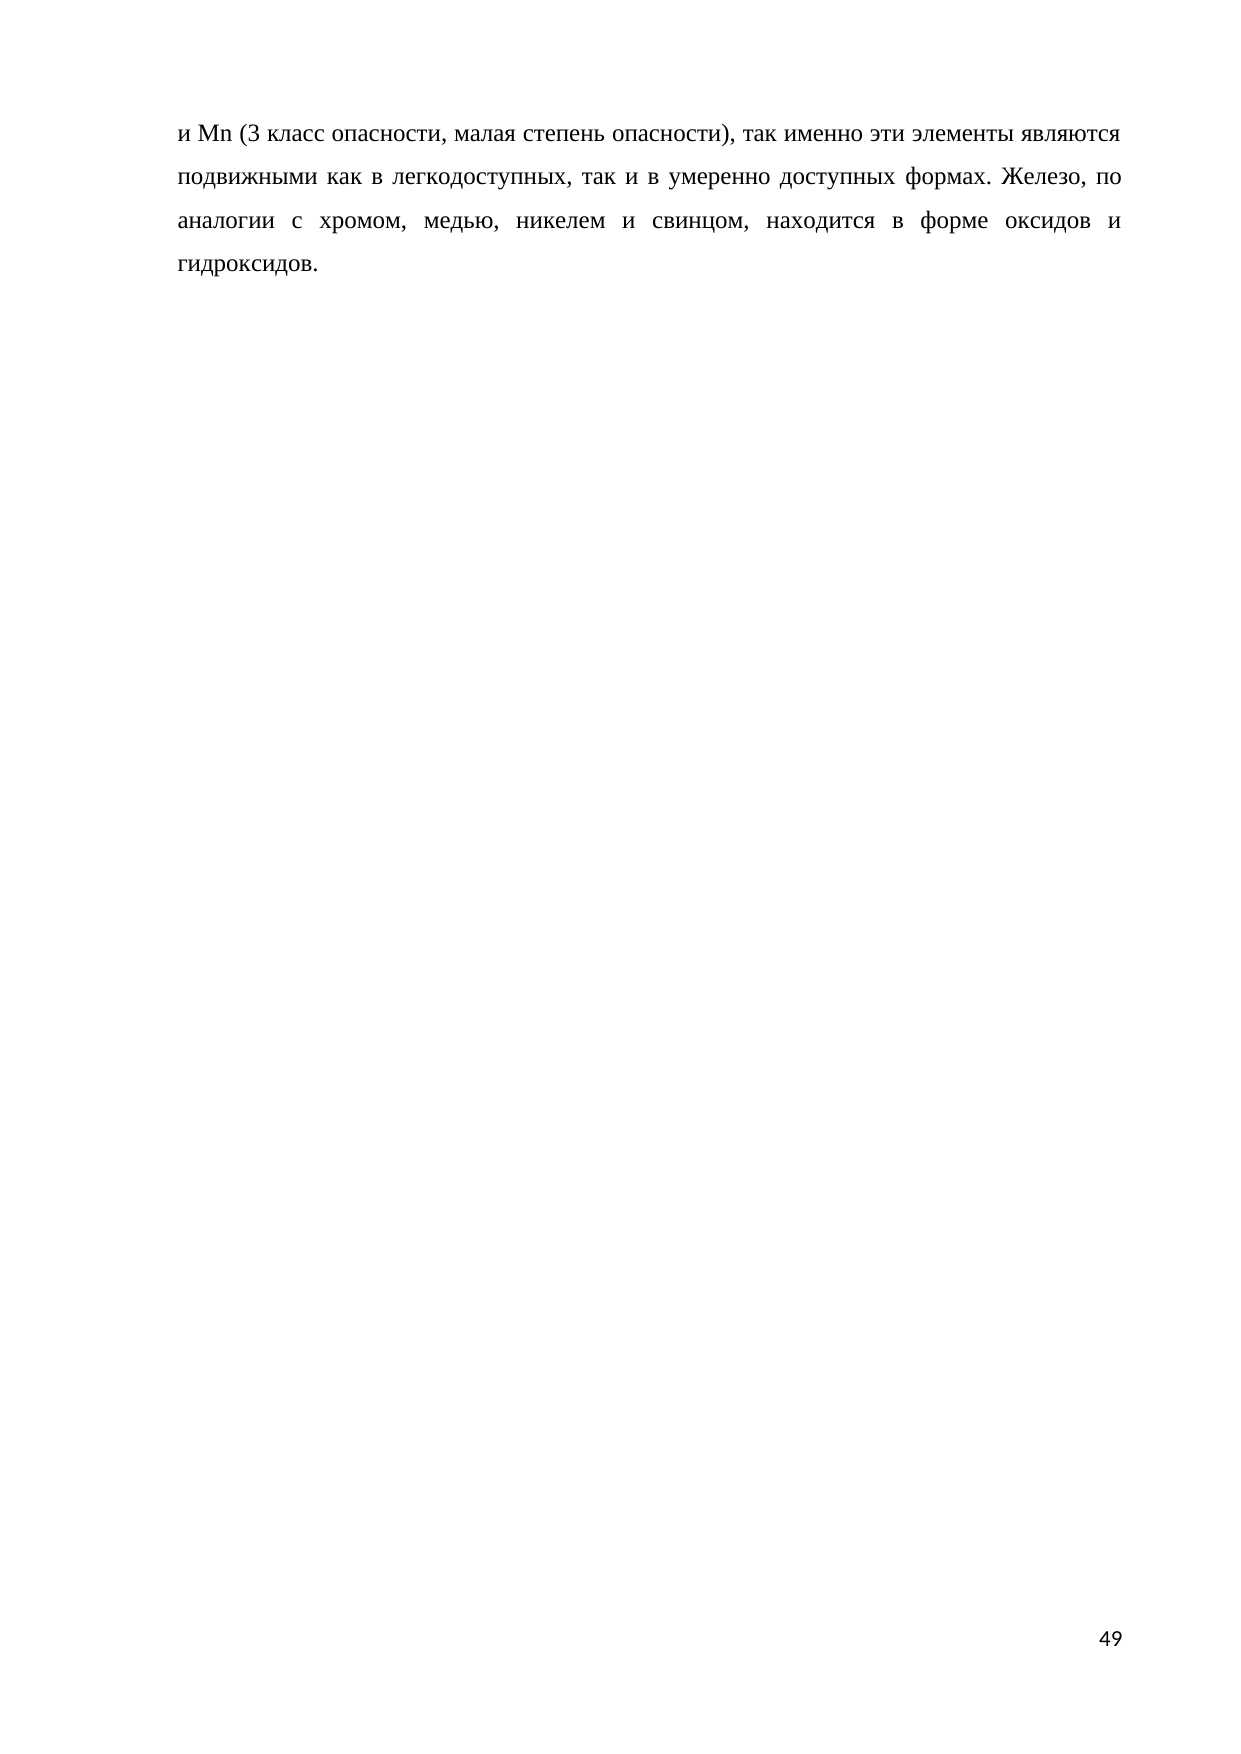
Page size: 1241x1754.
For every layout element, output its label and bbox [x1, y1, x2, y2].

text [177, 118, 1122, 277]
